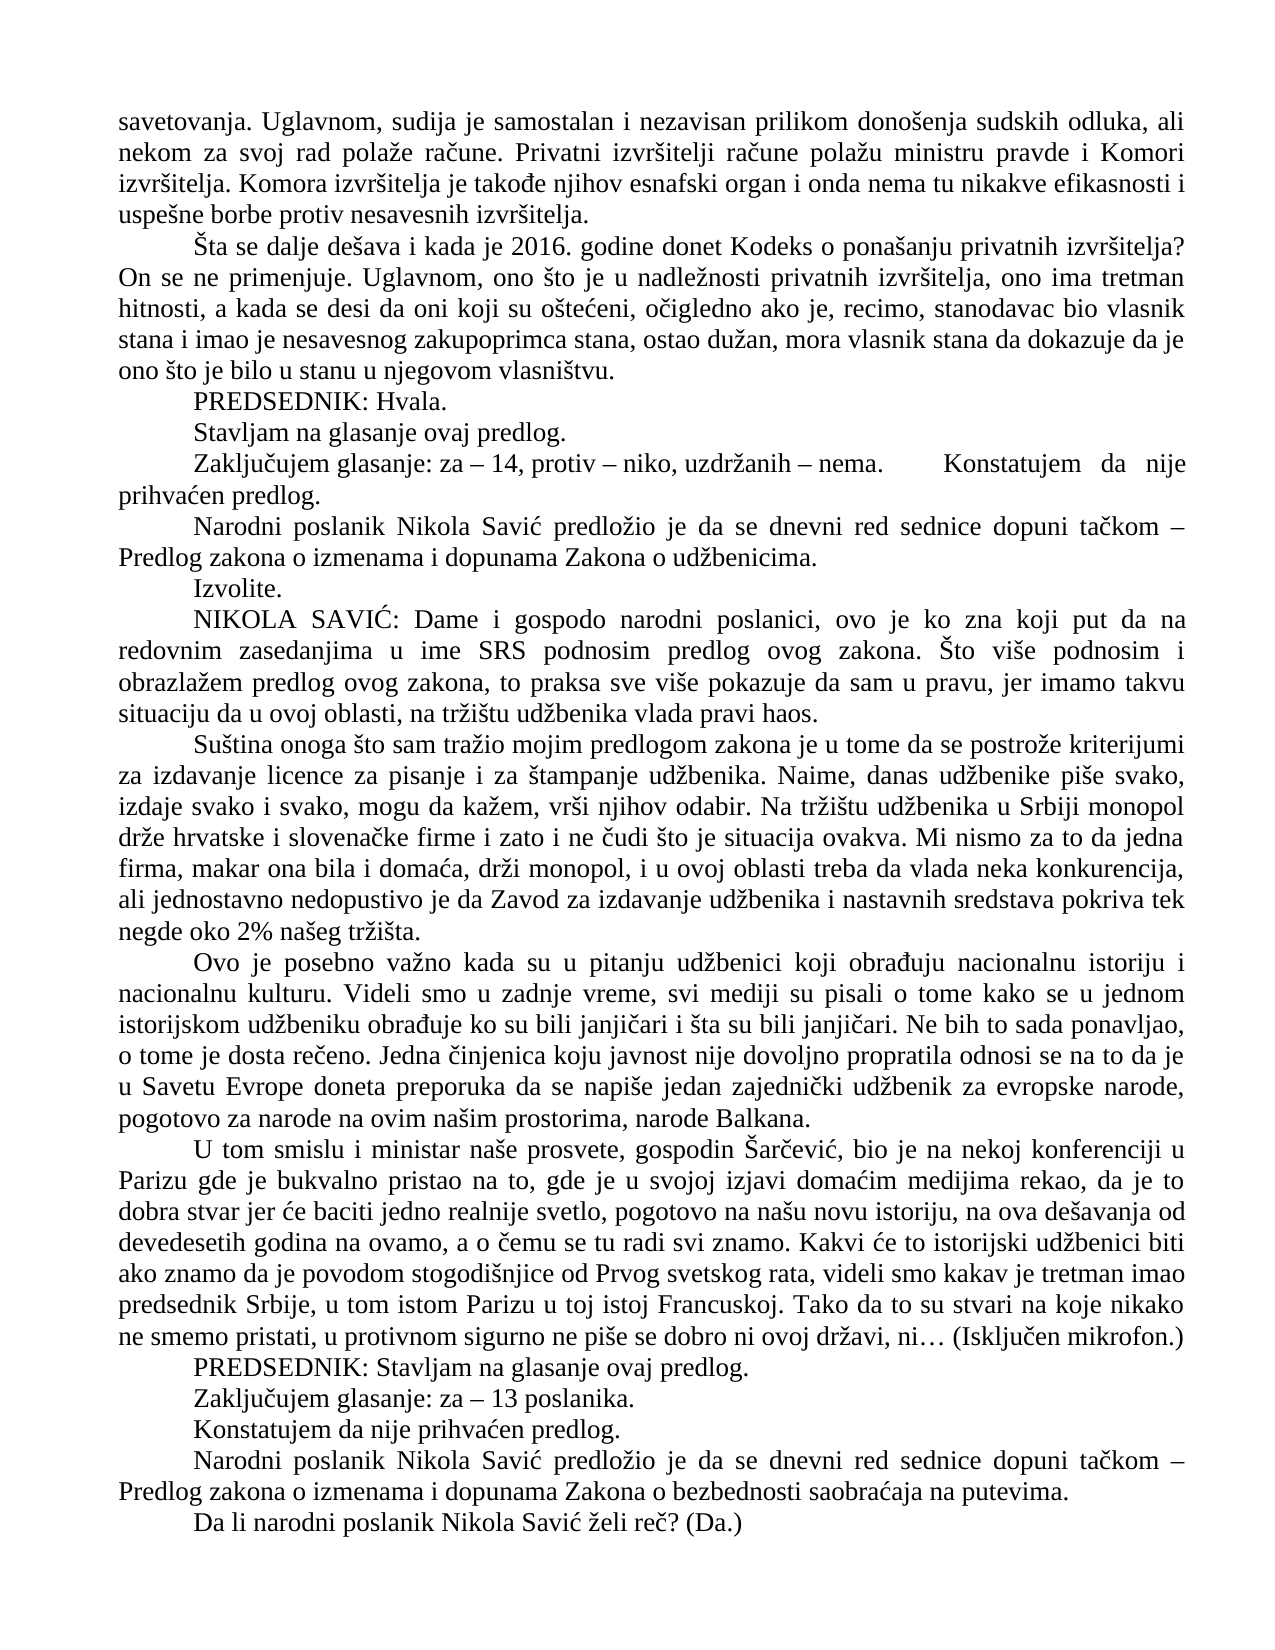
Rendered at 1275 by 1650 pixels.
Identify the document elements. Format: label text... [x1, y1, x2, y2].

text Narodni poslanik Nikola Savić predložio je da se dnevni red sednice dopuni tačkom – Predlog zakona o izmenama i dopunama Zakona o udžbenicima. [118, 510, 1186, 572]
text Da li narodni poslanik Nikola Savić želi reč? (Da.) [118, 1507, 1186, 1538]
text Suština onoga što sam tražio mojim predlogom zakona je u tome da se postrože kriterijumi za izdavanje licence za pisanje i za štampanje udžbenika. Naime, danas udžbenike piše svako, izdaje svako i svako, mogu da kažem, vrši njihov odabir. Na tržištu udžbenika u Srbiji monopol drže hrvatske i slovenačke firme i zato i ne čudi što je situacija ovakva. Mi nismo za to da jedna firma, makar ona bila i domaća, drži monopol, i u ovoj oblasti treba da vlada neka konkurencija, ali jednostavno nedopustivo je da Zavod za izdavanje udžbenika i nastavnih sredstava pokriva tek negde oko 2% našeg tržišta. [118, 728, 1186, 946]
text Zaključujem glasanje: za – 13 poslanika. [118, 1382, 1186, 1413]
text Izvolite. [118, 572, 1186, 603]
text U tom smislu i ministar naše prosvete, gospodin Šarčević, bio je na nekoj konferenciji u Parizu gde je bukvalno pristao na to, gde je u svojoj izjavi domaćim medijima rekao, da je to dobra stvar jer će baciti jedno realnije svetlo, pogotovo na našu novu istoriju, na ova dešavanja od devedesetih godina na ovamo, a o čemu se tu radi svi znamo. Kakvi će to istorijski udžbenici biti ako znamo da je povodom stogodišnjice od Prvog svetskog rata, videli smo kakav je tretman imao predsednik Srbije, u tom istom Parizu u toj istoj Francuskoj. Tako da to su stvari na koje nikako ne smemo pristati, u protivnom sigurno ne piše se dobro ni ovoj državi, ni… (Isključen mikrofon.) [118, 1133, 1186, 1351]
text Šta se dalje dešava i kada je 2016. godine donet Kodeks o ponašanju privatnih izvršitelja? On se ne primenjuje. Uglavnom, ono što je u nadležnosti privatnih izvršitelja, ono ima tretman hitnosti, a kada se desi da oni koji su oštećeni, očigledno ako je, recimo, stanodavac bio vlasnik stana i imao je nesavesnog zakupoprimca stana, ostao dužan, mora vlasnik stana da dokazuje da je ono što je bilo u stanu u njegovom vlasništvu. [118, 229, 1186, 385]
text PREDSEDNIK: Hvala. [118, 385, 1186, 416]
text NIKOLA SAVIĆ: Dame i gospodo narodni poslanici, ovo je ko zna koji put da na redovnim zasedanjima u ime SRS podnosim predlog ovog zakona. Što više podnosim i obrazlažem predlog ovog zakona, to praksa sve više pokazuje da sam u pravu, jer imamo takvu situaciju da u ovoj oblasti, na tržištu udžbenika vlada pravi haos. [118, 603, 1186, 728]
text Narodni poslanik Nikola Savić predložio je da se dnevni red sednice dopuni tačkom – Predlog zakona o izmenama i dopunama Zakona o bezbednosti saobraćaja na putevima. [118, 1444, 1186, 1507]
text Konstatujem da nije prihvaćen predlog. [118, 1413, 1186, 1444]
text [118, 105, 1186, 229]
text PREDSEDNIK: Stavljam na glasanje ovaj predlog. [118, 1351, 1186, 1382]
text Stavljam na glasanje ovaj predlog. [118, 416, 1186, 448]
text Zaključujem glasanje: za – 14, protiv – niko, uzdržanih – nema. Konstatujem da nije prihvaćen predlog. [118, 448, 1186, 510]
text Ovo je posebno važno kada su u pitanju udžbenici koji obrađuju nacionalnu istoriju i nacionalnu kulturu. Videli smo u zadnje vreme, svi mediji su pisali o tome kako se u jednom istorijskom udžbeniku obrađuje ko su bili janjičari i šta su bili janjičari. Ne bih to sada ponavljao, o tome je dosta rečeno. Jedna činjenica koju javnost nije dovoljno propratila odnosi se na to da je u Savetu Evrope doneta preporuka da se napiše jedan zajednički udžbenik za evropske narode, pogotovo za narode na ovim našim prostorima, narode Balkana. [118, 946, 1186, 1133]
